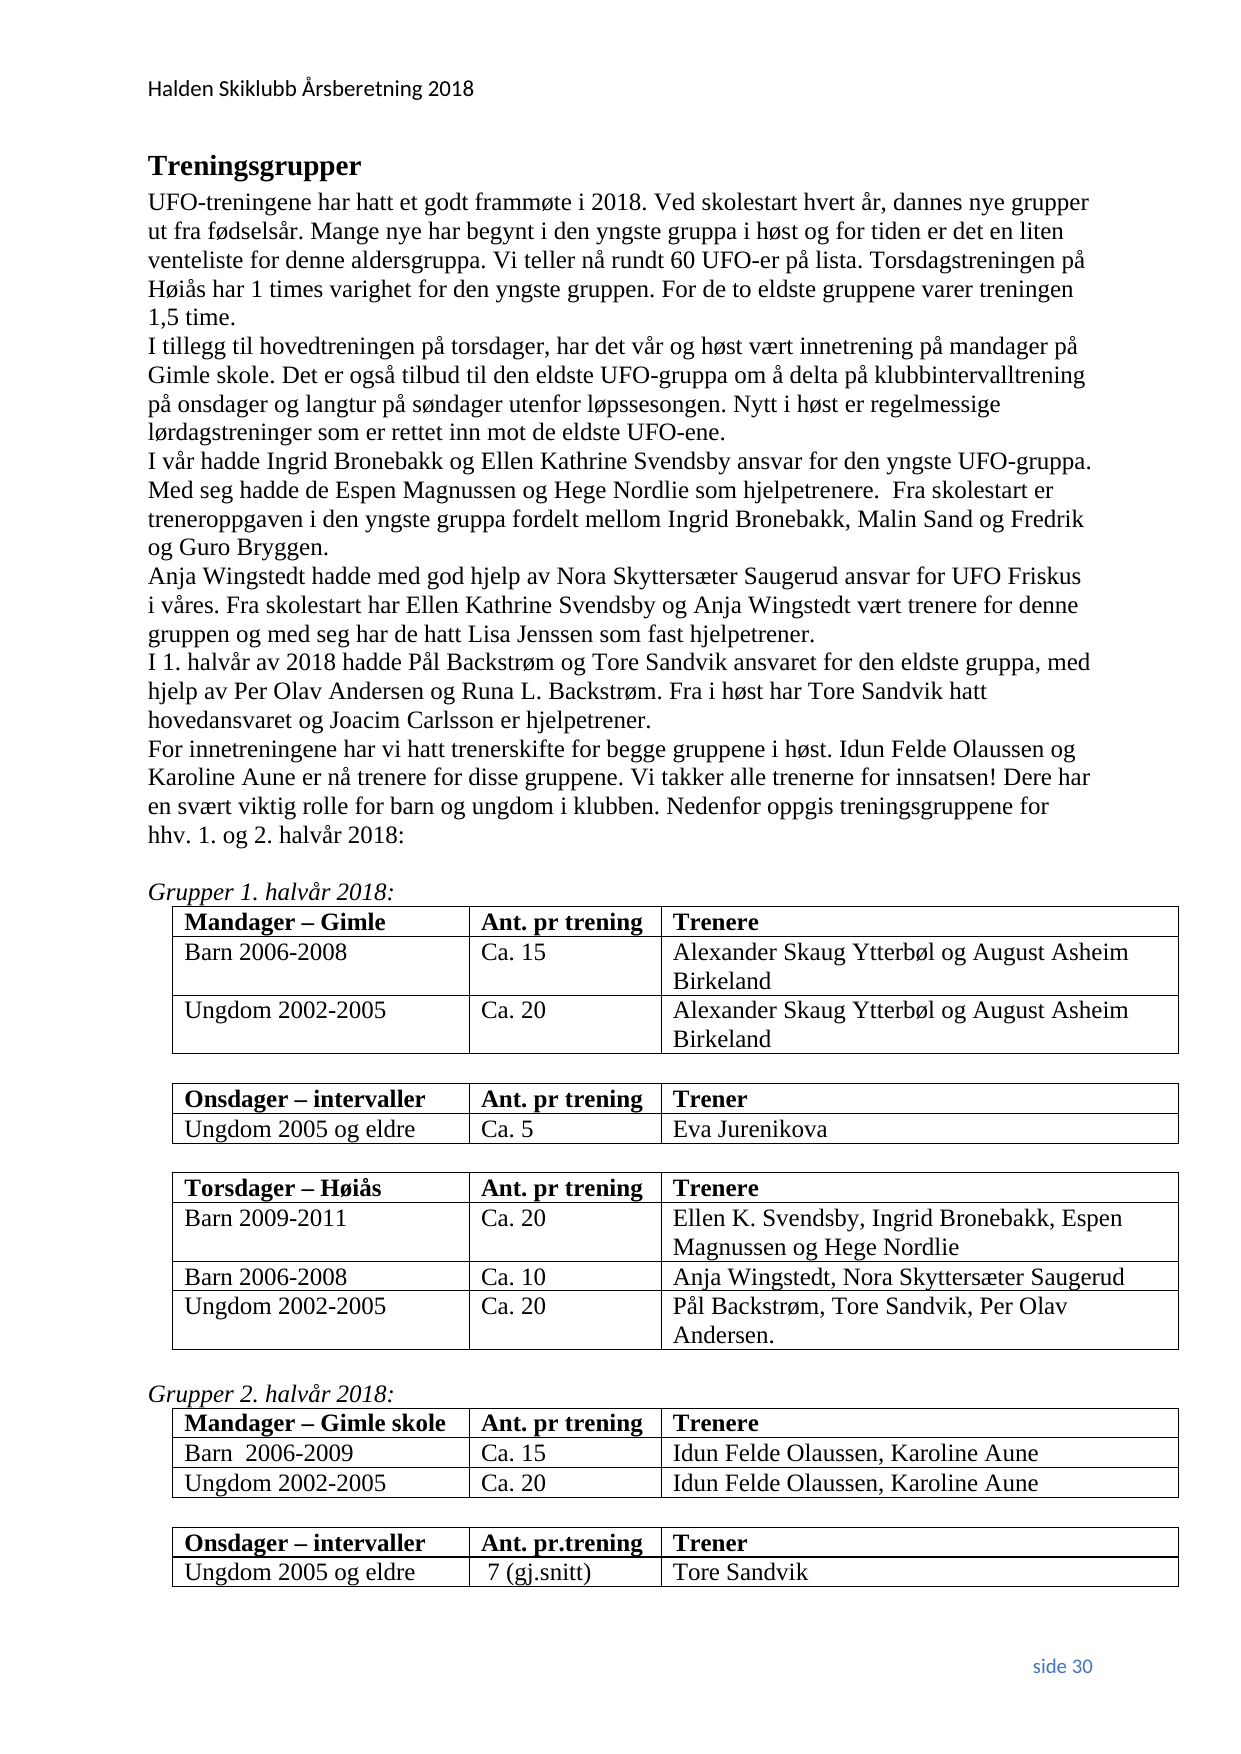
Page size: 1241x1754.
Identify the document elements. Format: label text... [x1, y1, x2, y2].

table_cell Barn 2006-2008 [173, 1262, 469, 1290]
table_header Ant. pr.trening [470, 1528, 661, 1556]
table_cell Ungdom 2005 og eldre [173, 1558, 469, 1586]
table_cell Alexander Skaug Ytterbøl og August Asheim Birkeland [662, 996, 1178, 1053]
table_header Torsdager – Høiås [173, 1173, 469, 1202]
table_cell Ca. 20 [470, 1203, 661, 1261]
table_cell Ungdom 2002-2005 [173, 996, 469, 1053]
table_cell Idun Felde Olaussen, Karoline Aune [662, 1438, 1178, 1467]
table_cell Ca. 15 [470, 1438, 661, 1467]
text I tillegg til hovedtreningen på torsdager, har det vår og høst vært innetrening på mandager på Gimle skole. Det er også tilbud til den eldste UFO-gruppa om å delta på klubbintervalltrening på onsdager og langtur på søndager utenfor løpssesongen. Nytt i høst er regelmessige lørdagstreninger som er rettet inn mot de eldste UFO-ene. [148, 331, 1093, 446]
table_cell Idun Felde Olaussen, Karoline Aune [662, 1468, 1178, 1497]
table_cell Ungdom 2002-2005 [173, 1468, 469, 1497]
table_header Onsdager – intervaller [173, 1084, 469, 1113]
table_header Ant. pr trening [470, 1084, 661, 1113]
table_header Mandager – Gimle [173, 907, 469, 936]
table_cell Alexander Skaug Ytterbøl og August Asheim Birkeland [662, 937, 1178, 994]
table_cell 7 (gj.snitt) [470, 1558, 661, 1586]
table_cell Eva Jurenikova [662, 1114, 1178, 1142]
table_cell Anja Wingstedt, Nora Skyttersæter Saugerud [662, 1262, 1178, 1290]
table_cell Ungdom 2002-2005 [173, 1291, 469, 1349]
table_cell Tore Sandvik [662, 1558, 1178, 1586]
table_cell Ca. 20 [470, 1468, 661, 1497]
text Anja Wingstedt hadde med god hjelp av Nora Skyttersæter Saugerud ansvar for UFO Friskus i våres. Fra skolestart har Ellen Kathrine Svendsby og Anja Wingstedt vært trenere for denne gruppen og med seg har de hatt Lisa Jenssen som fast hjelpetrener. [148, 561, 1093, 647]
table_cell Pål Backstrøm, Tore Sandvik, Per Olav Andersen. [662, 1291, 1178, 1349]
table_header Ant. pr trening [470, 1173, 661, 1202]
table_cell Ca. 15 [470, 937, 661, 994]
text For innetreningene har vi hatt trenerskifte for begge gruppene i høst. Idun Felde Olaussen og Karoline Aune er nå trenere for disse gruppene. Vi takker alle trenerne for innsatsen! Dere har en svært viktig rolle for barn og ungdom i klubben. Nedenfor oppgis treningsgruppene for hhv. 1. og 2. halvår 2018: [148, 734, 1093, 849]
table_header Onsdager – intervaller [173, 1528, 469, 1556]
table_cell Ungdom 2005 og eldre [173, 1114, 469, 1142]
table_cell Barn 2009-2011 [173, 1203, 469, 1261]
text UFO-treningene har hatt et godt frammøte i 2018. Ved skolestart hvert år, dannes nye grupper ut fra fødselsår. Mange nye har begynt i den yngste gruppa i høst og for tiden er det en liten venteliste for denne aldersgruppa. Vi teller nå rundt 60 UFO-er på lista. Torsdagstreningen på Høiås har 1 times varighet for den yngste gruppen. For de to eldste gruppene varer treningen 1,5 time. [148, 187, 1093, 331]
table_cell Ca. 20 [470, 1291, 661, 1349]
table_header Mandager – Gimle skole [173, 1409, 469, 1437]
text Grupper 1. halvår 2018: [148, 877, 1093, 906]
table_header Ant. pr trening [470, 1409, 661, 1437]
table_cell Ca. 10 [470, 1262, 661, 1290]
table_cell Barn 2006-2008 [173, 937, 469, 994]
table_header Ant. pr trening [470, 907, 661, 936]
table_header Trenere [662, 1409, 1178, 1437]
table_header Trener [662, 1528, 1178, 1556]
table_header Trenere [662, 1173, 1178, 1202]
text I vår hadde Ingrid Bronebakk og Ellen Kathrine Svendsby ansvar for den yngste UFO-gruppa. Med seg hadde de Espen Magnussen og Hege Nordlie som hjelpetrenere. Fra skolestart er treneroppgaven i den yngste gruppa fordelt mellom Ingrid Bronebakk, Malin Sand og Fredrik og Guro Bryggen. [148, 446, 1093, 561]
subtitle Treningsgrupper [148, 148, 1093, 181]
text I 1. halvår av 2018 hadde Pål Backstrøm og Tore Sandvik ansvaret for den eldste gruppa, med hjelp av Per Olav Andersen og Runa L. Backstrøm. Fra i høst har Tore Sandvik hatt hovedansvaret og Joacim Carlsson er hjelpetrener. [148, 647, 1093, 734]
table_cell Ca. 5 [470, 1114, 661, 1142]
table_header Trenere [662, 907, 1178, 936]
table_cell Barn 2006-2009 [173, 1438, 469, 1467]
text Grupper 2. halvår 2018: [148, 1379, 1093, 1407]
table_cell Ellen K. Svendsby, Ingrid Bronebakk, Espen Magnussen og Hege Nordlie [662, 1203, 1178, 1261]
table_header Trener [662, 1084, 1178, 1113]
table_cell Ca. 20 [470, 996, 661, 1053]
